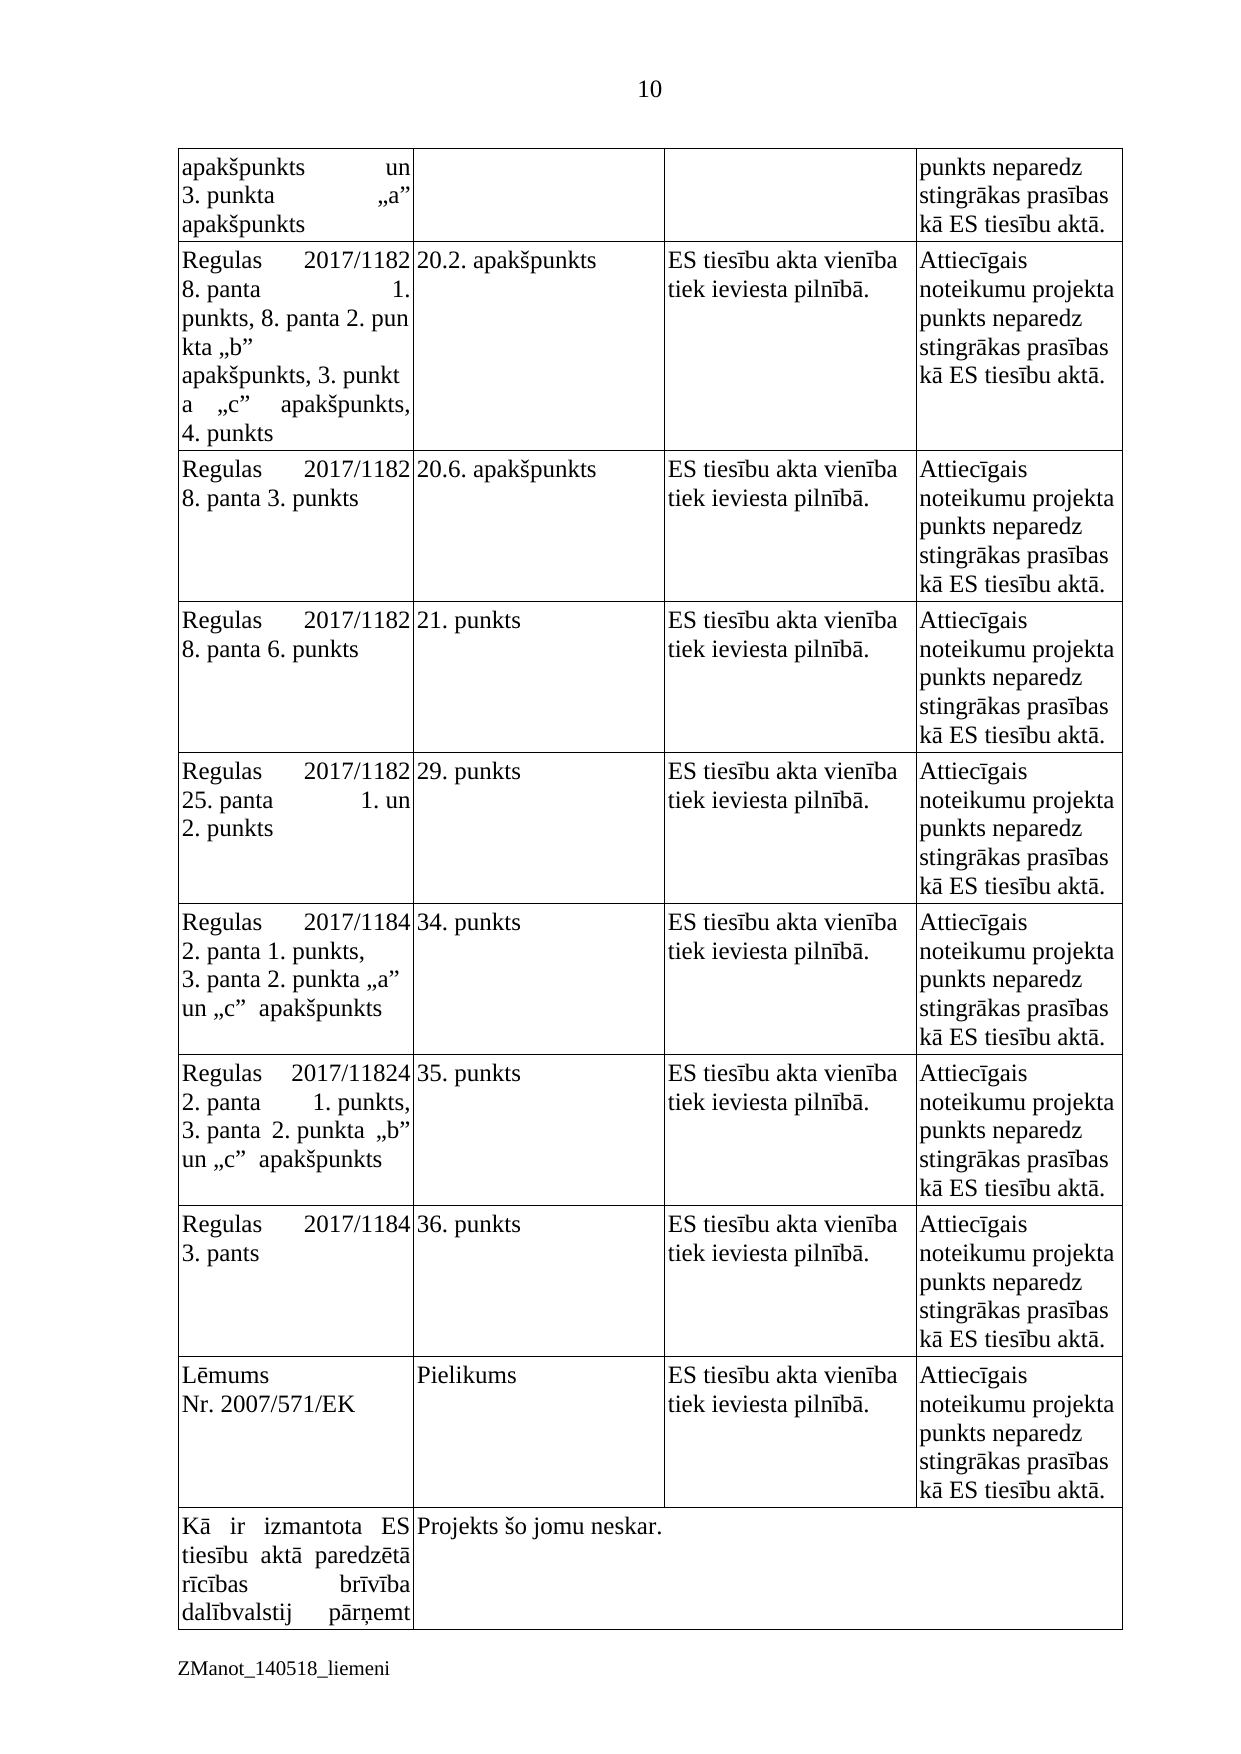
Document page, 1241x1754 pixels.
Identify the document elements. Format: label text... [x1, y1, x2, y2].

table_cell ES tiesību akta vienība tiek ieviesta pilnībā. [665, 602, 916, 752]
table_cell Attiecīgais noteikumu projekta punkts neparedz stingrākas prasības kā ES tiesību aktā. [917, 602, 1122, 752]
table_cell Lēmums Nr. 2007/571/EK [179, 1357, 413, 1507]
table_cell Regulas 2017/1182 25. panta 1. un 2. punkts [179, 753, 413, 903]
table_cell 21. punkts [414, 602, 664, 752]
table_cell Attiecīgais noteikumu projekta punkts neparedz stingrākas prasības kā ES tiesību aktā. [917, 1357, 1122, 1507]
table_cell 36. punkts [414, 1206, 664, 1356]
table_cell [414, 1508, 1122, 1629]
table_cell 35. punkts [414, 1055, 664, 1205]
table_cell Attiecīgais noteikumu projekta punkts neparedz stingrākas prasības kā ES tiesību aktā. [917, 242, 1122, 450]
table_cell Regulas 2017/1182 8. panta 6. punkts [179, 602, 413, 752]
table_cell Attiecīgais noteikumu projekta punkts neparedz stingrākas prasības kā ES tiesību aktā. [917, 753, 1122, 903]
table_cell ES tiesību akta vienība tiek ieviesta pilnībā. [665, 753, 916, 903]
table_cell Regulas 2017/1182 8. panta 3. punkts [179, 451, 413, 601]
table_cell Attiecīgais noteikumu projekta punkts neparedz stingrākas prasības kā ES tiesību aktā. [917, 451, 1122, 601]
table_cell Attiecīgais noteikumu projekta punkts neparedz stingrākas prasības kā ES tiesību aktā. [917, 904, 1122, 1054]
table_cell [414, 149, 664, 241]
table_cell Pielikums [414, 1357, 664, 1507]
table_cell ES tiesību akta vienība tiek ieviesta pilnībā. [665, 451, 916, 601]
table_cell Regulas 2017/1182 8. panta 1. punkts, 8. panta 2. punkta „b” apakšpunkts, 3. punkta „c” apakšpunkts, 4. punkts [179, 242, 413, 450]
table_cell ES tiesību akta vienība tiek ieviesta pilnībā. [665, 1206, 916, 1356]
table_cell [917, 149, 1122, 241]
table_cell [665, 149, 916, 241]
table_cell 20.2. apakšpunkts [414, 242, 664, 450]
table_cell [179, 149, 413, 241]
table_cell Regulas 2017/1184 3. pants [179, 1206, 413, 1356]
table_cell ES tiesību akta vienība tiek ieviesta pilnībā. [665, 904, 916, 1054]
table_cell Regulas 2017/11824 2. panta 1. punkts, 3. panta 2. punkta „b” un „c” apakšpunkts [179, 1055, 413, 1205]
table_cell ES tiesību akta vienība tiek ieviesta pilnībā. [665, 1357, 916, 1507]
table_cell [179, 1508, 413, 1629]
table_cell Attiecīgais noteikumu projekta punkts neparedz stingrākas prasības kā ES tiesību aktā. [917, 1206, 1122, 1356]
table_cell 29. punkts [414, 753, 664, 903]
table_cell ES tiesību akta vienība tiek ieviesta pilnībā. [665, 242, 916, 450]
table_cell ES tiesību akta vienība tiek ieviesta pilnībā. [665, 1055, 916, 1205]
table_cell Attiecīgais noteikumu projekta punkts neparedz stingrākas prasības kā ES tiesību aktā. [917, 1055, 1122, 1205]
table_cell 34. punkts [414, 904, 664, 1054]
table_cell 20.6. apakšpunkts [414, 451, 664, 601]
table_cell Regulas 2017/1184 2. panta 1. punkts, 3. panta 2. punkta „a” un „c” apakšpunkts [179, 904, 413, 1054]
